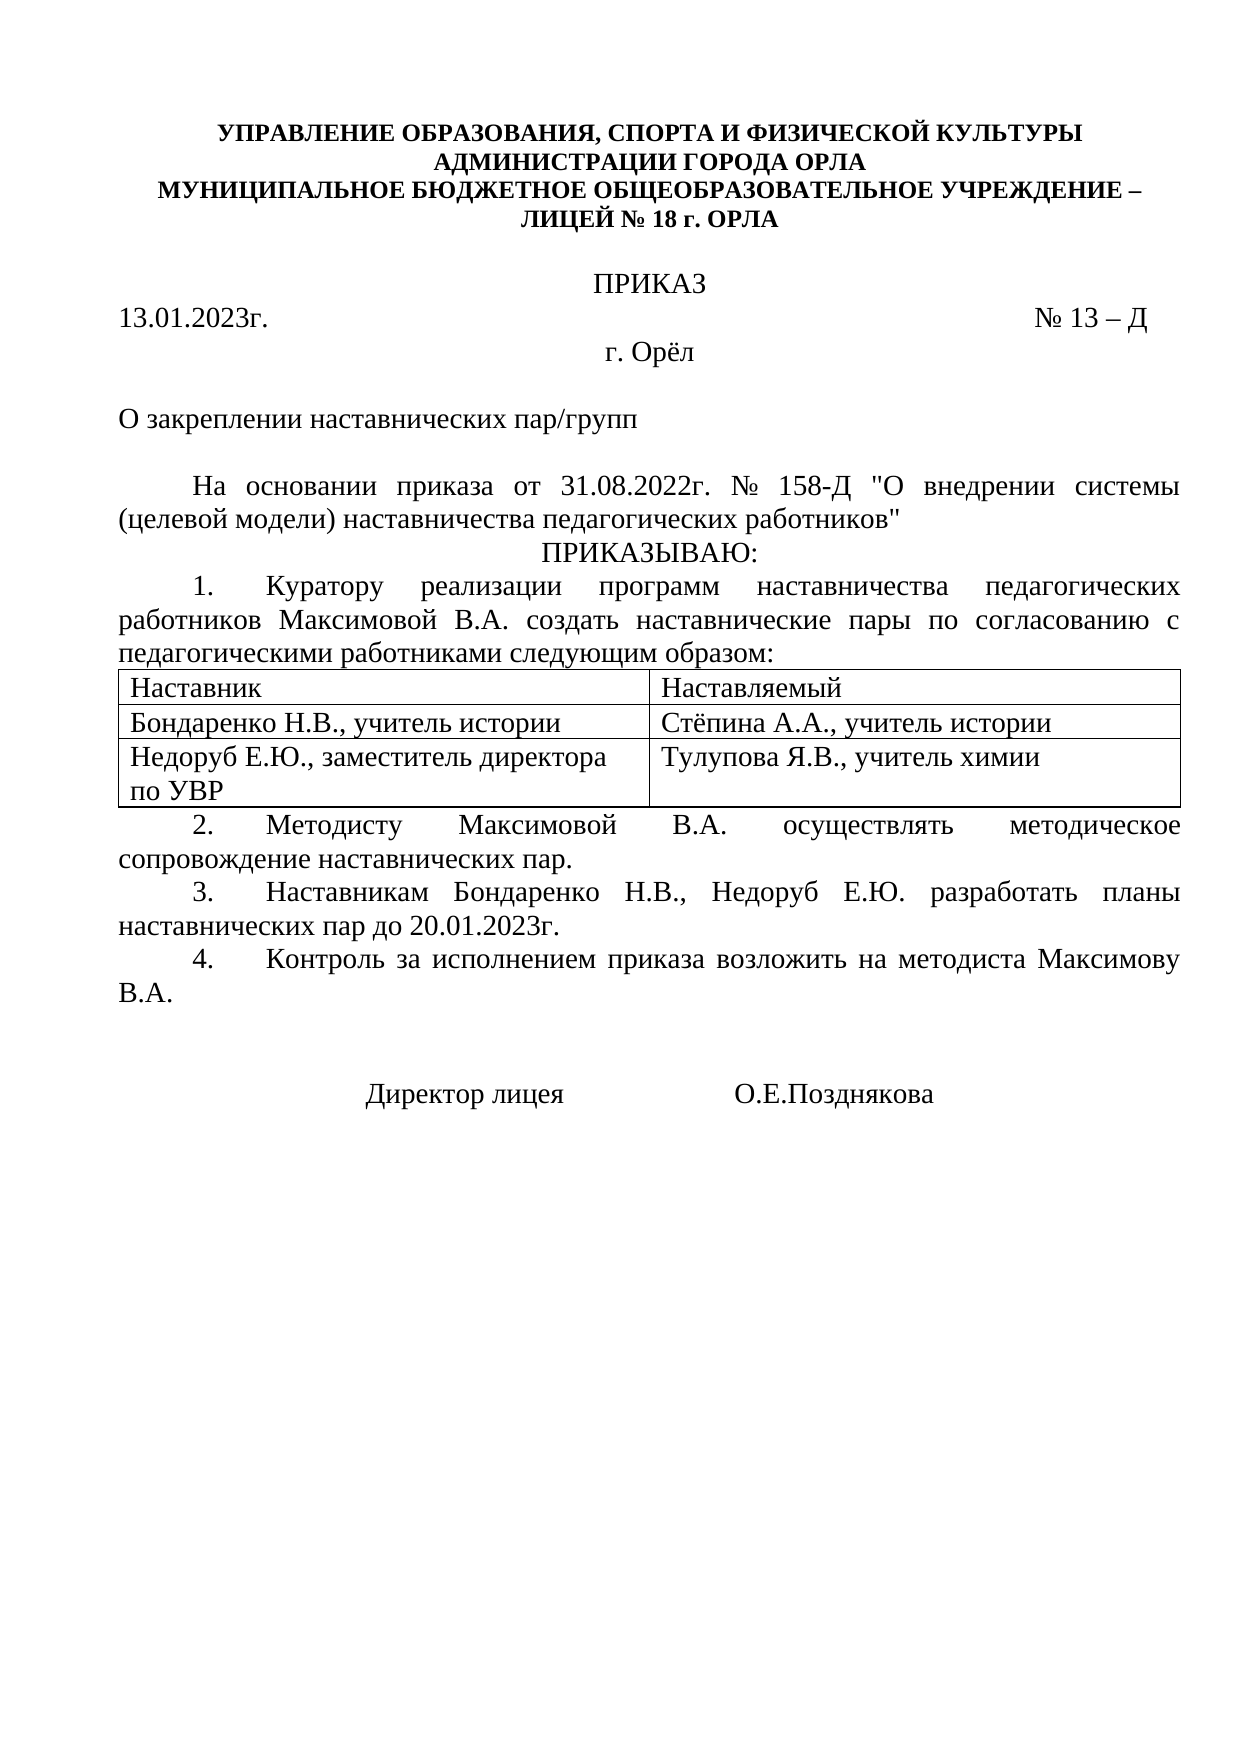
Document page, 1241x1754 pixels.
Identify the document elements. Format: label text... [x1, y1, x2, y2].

table_cell Бондаренко Н.В., учитель истории [119, 705, 649, 738]
text МУНИЦИПАЛЬНОЕ БЮДЖЕТНОЕ ОБЩЕОБРАЗОВАТЕЛЬНОЕ УЧРЕЖДЕНИЕ – [118, 176, 1181, 204]
table_cell Тулупова Я.В., учитель химии [650, 739, 1180, 806]
list Наставникам Бондаренко Н.В., Недоруб Е.Ю. разработать планы наставнических пар до 20.01.2023г. [118, 874, 1181, 942]
list Методисту Максимовой В.А. осуществлять методическое сопровождение наставнических пар. [118, 808, 1181, 874]
text ПРИКАЗ [118, 267, 1181, 300]
list Контроль за исполнением приказа возложить на методиста Максимову В.А. [118, 942, 1181, 1009]
text Директор лицея О.Е.Позднякова [118, 1076, 1181, 1109]
text На основании приказа от 31.08.2022г. № 158-Д "О внедрении системы (целевой модели) наставничества педагогических работников" [118, 468, 1181, 535]
text ПРИКАЗЫВАЮ: [118, 535, 1181, 568]
table_header Наставник [119, 670, 649, 704]
table_header Наставляемый [650, 670, 1180, 704]
text О закреплении наставнических пар/групп [118, 401, 1181, 434]
text 13.01.2023г. № 13 – Д [118, 300, 1181, 334]
table_cell Стёпина А.А., учитель истории [650, 705, 1180, 738]
table_cell Недоруб Е.Ю., заместитель директора по УВР [119, 739, 649, 806]
text УПРАВЛЕНИЕ ОБРАЗОВАНИЯ, СПОРТА И ФИЗИЧЕСКОЙ КУЛЬТУРЫ АДМИНИСТРАЦИИ ГОРОДА ОРЛА [118, 118, 1181, 176]
text ЛИЦЕЙ № 18 г. ОРЛА [118, 204, 1181, 233]
list Куратору реализации программ наставничества педагогических работников Максимовой В.А. создать наставнические пары по согласованию с педагогическими работниками следующим образом: [118, 568, 1181, 669]
text г. Орёл [118, 334, 1181, 367]
